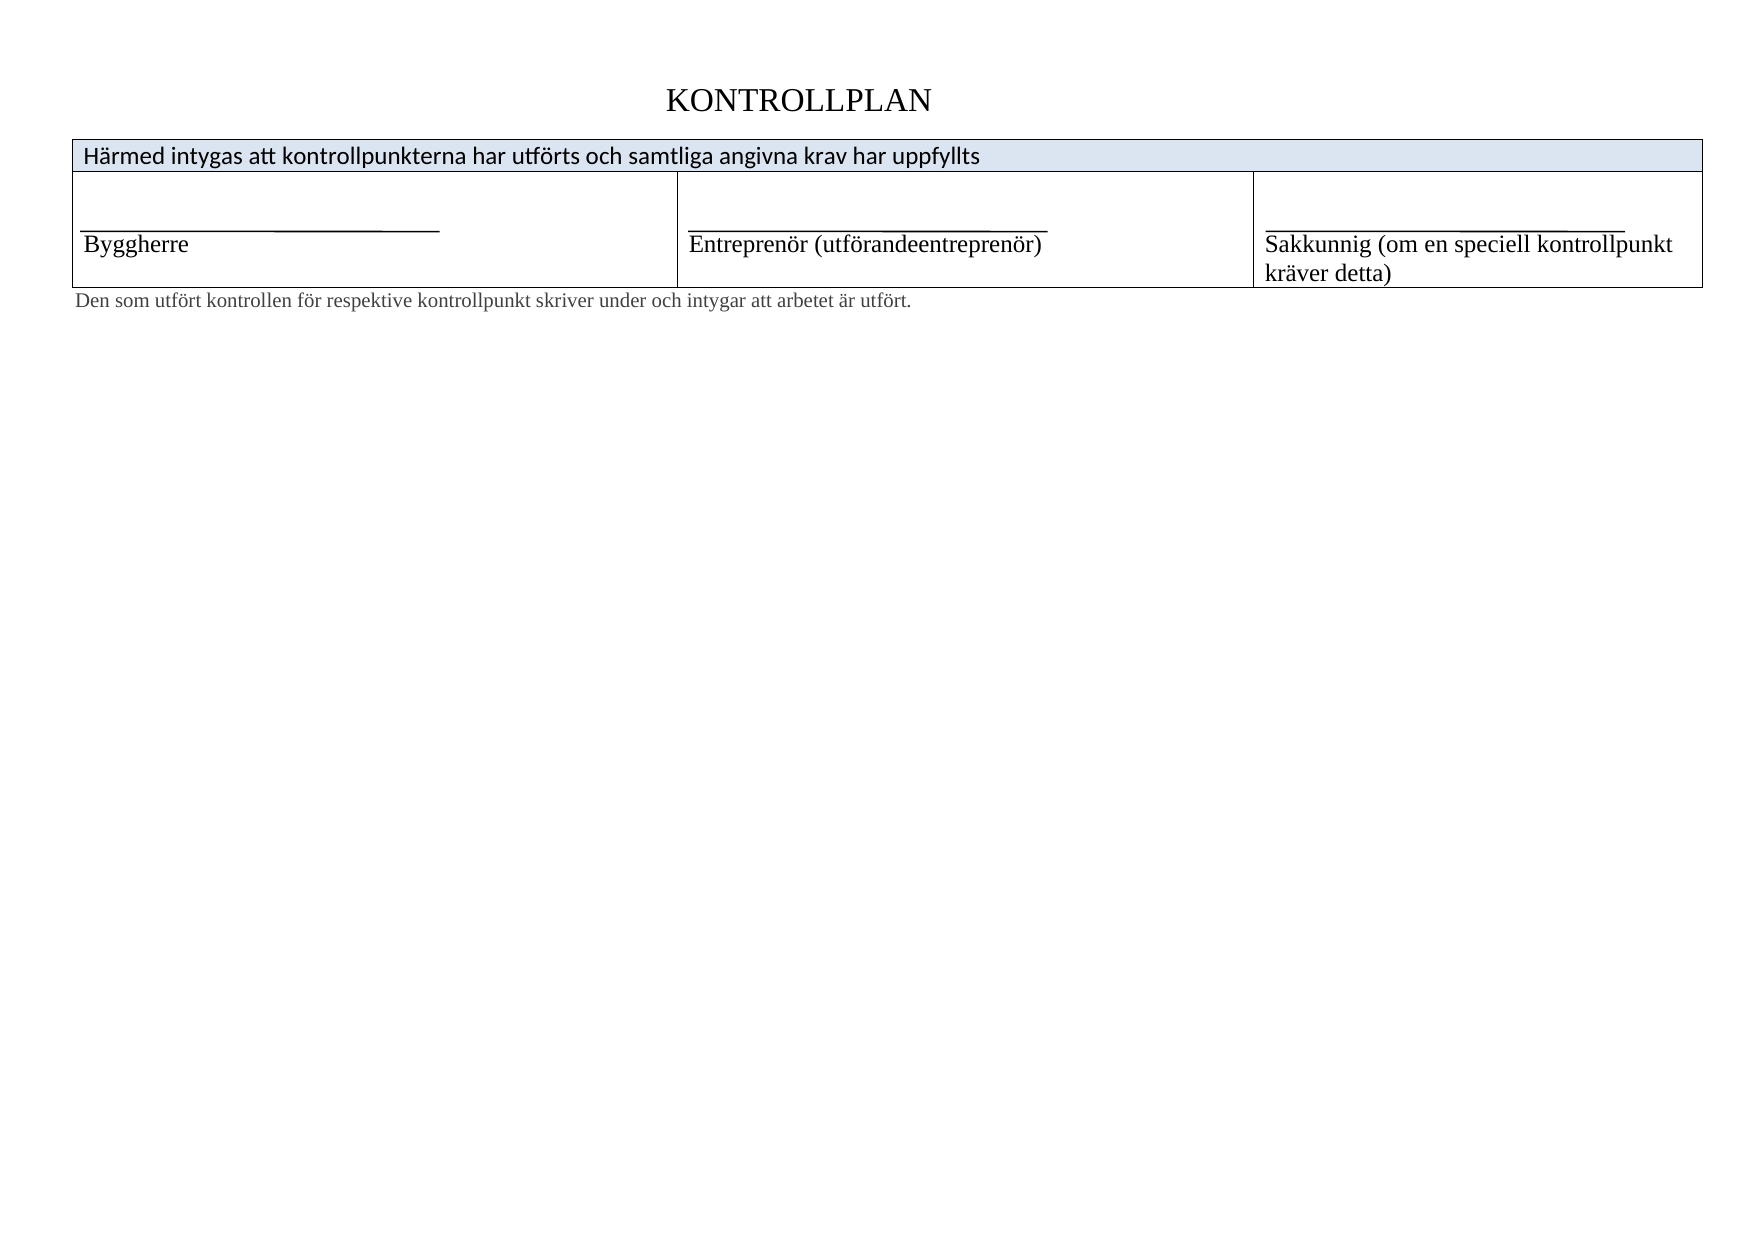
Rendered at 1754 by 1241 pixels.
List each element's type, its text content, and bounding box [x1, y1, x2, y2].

table_cell Sakkunnig (om en speciell kontrollpunkt kräver detta) [1254, 172, 1702, 287]
table_cell Entreprenör (utförandeentreprenör) [678, 172, 1253, 287]
table_cell Byggherre [73, 172, 677, 287]
text Den som utfört kontrollen för respektive kontrollpunkt skriver under och intygar att arbetet är utfört. [75, 288, 1679, 312]
table_header Härmed intygas att kontrollpunkterna har utförts och samtliga angivna krav har uppfyllts [73, 140, 1702, 171]
